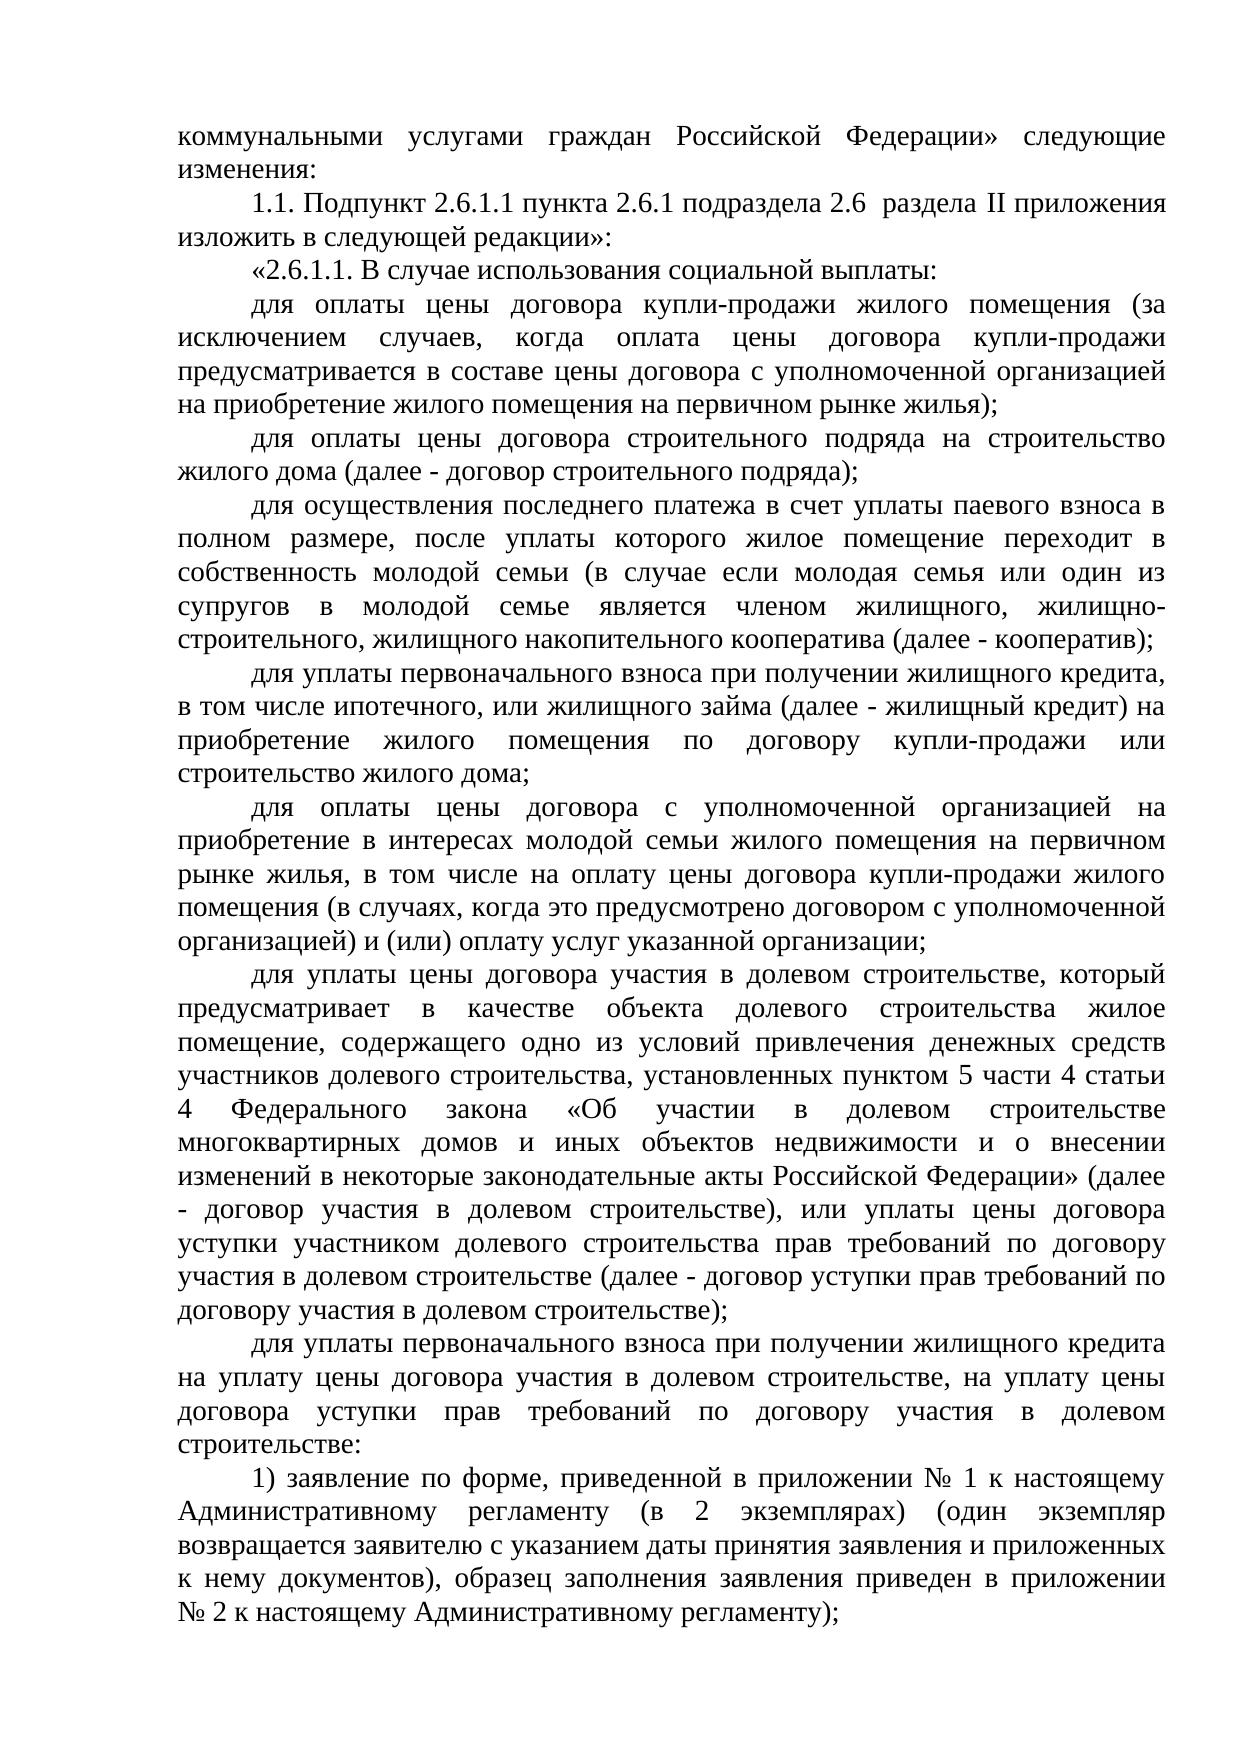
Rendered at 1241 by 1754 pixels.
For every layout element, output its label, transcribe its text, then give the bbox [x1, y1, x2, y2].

text 1) заявление по форме, приведенной в приложении № 1 к настоящему Административному регламенту (в 2 экземплярах) (один экземпляр возвращается заявителю с указанием даты принятия заявления и приложенных к нему документов), образец заполнения заявления приведен в приложении № 2 к настоящему Административному регламенту); [177, 1460, 1167, 1627]
text для оплаты цены договора купли-продажи жилого помещения (за исключением случаев, когда оплата цены договора купли-продажи предусматривается в составе цены договора с уполномоченной организацией на приобретение жилого помещения на первичном рынке жилья); [177, 286, 1167, 420]
text для уплаты цены договора участия в долевом строительстве, который предусматривает в качестве объекта долевого строительства жилое помещение, содержащего одно из условий привлечения денежных средств участников долевого строительства, установленных пунктом 5 части 4 статьи 4 Федерального закона «Об участии в долевом строительстве многоквартирных домов и иных объектов недвижимости и о внесении изменений в некоторые законодательные акты Российской Федерации» (далее - договор участия в долевом строительстве), или уплаты цены договора уступки участником долевого строительства прав требований по договору участия в долевом строительстве (далее - договор уступки прав требований по договору участия в долевом строительстве); [177, 957, 1167, 1326]
text для уплаты первоначального взноса при получении жилищного кредита на уплату цены договора участия в долевом строительстве, на уплату цены договора уступки прав требований по договору участия в долевом строительстве: [177, 1326, 1167, 1460]
text «2.6.1.1. В случае использования социальной выплаты: [177, 252, 1167, 286]
text 1.1. Подпункт 2.6.1.1 пункта 2.6.1 подраздела 2.6 раздела II приложения изложить в следующей редакции»: [177, 185, 1167, 252]
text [177, 118, 1167, 185]
text для оплаты цены договора с уполномоченной организацией на приобретение в интересах молодой семьи жилого помещения на первичном рынке жилья, в том числе на оплату цены договора купли-продажи жилого помещения (в случаях, когда это предусмотрено договором с уполномоченной организацией) и (или) оплату услуг указанной организации; [177, 789, 1167, 957]
text для осуществления последнего платежа в счет уплаты паевого взноса в полном размере, после уплаты которого жилое помещение переходит в собственность молодой семьи (в случае если молодая семья или один из супругов в молодой семье является членом жилищного, жилищно-строительного, жилищного накопительного кооператива (далее - кооператив); [177, 487, 1167, 655]
text для оплаты цены договора строительного подряда на строительство жилого дома (далее - договор строительного подряда); [177, 420, 1167, 487]
text для уплаты первоначального взноса при получении жилищного кредита, в том числе ипотечного, или жилищного займа (далее - жилищный кредит) на приобретение жилого помещения по договору купли-продажи или строительство жилого дома; [177, 655, 1167, 789]
